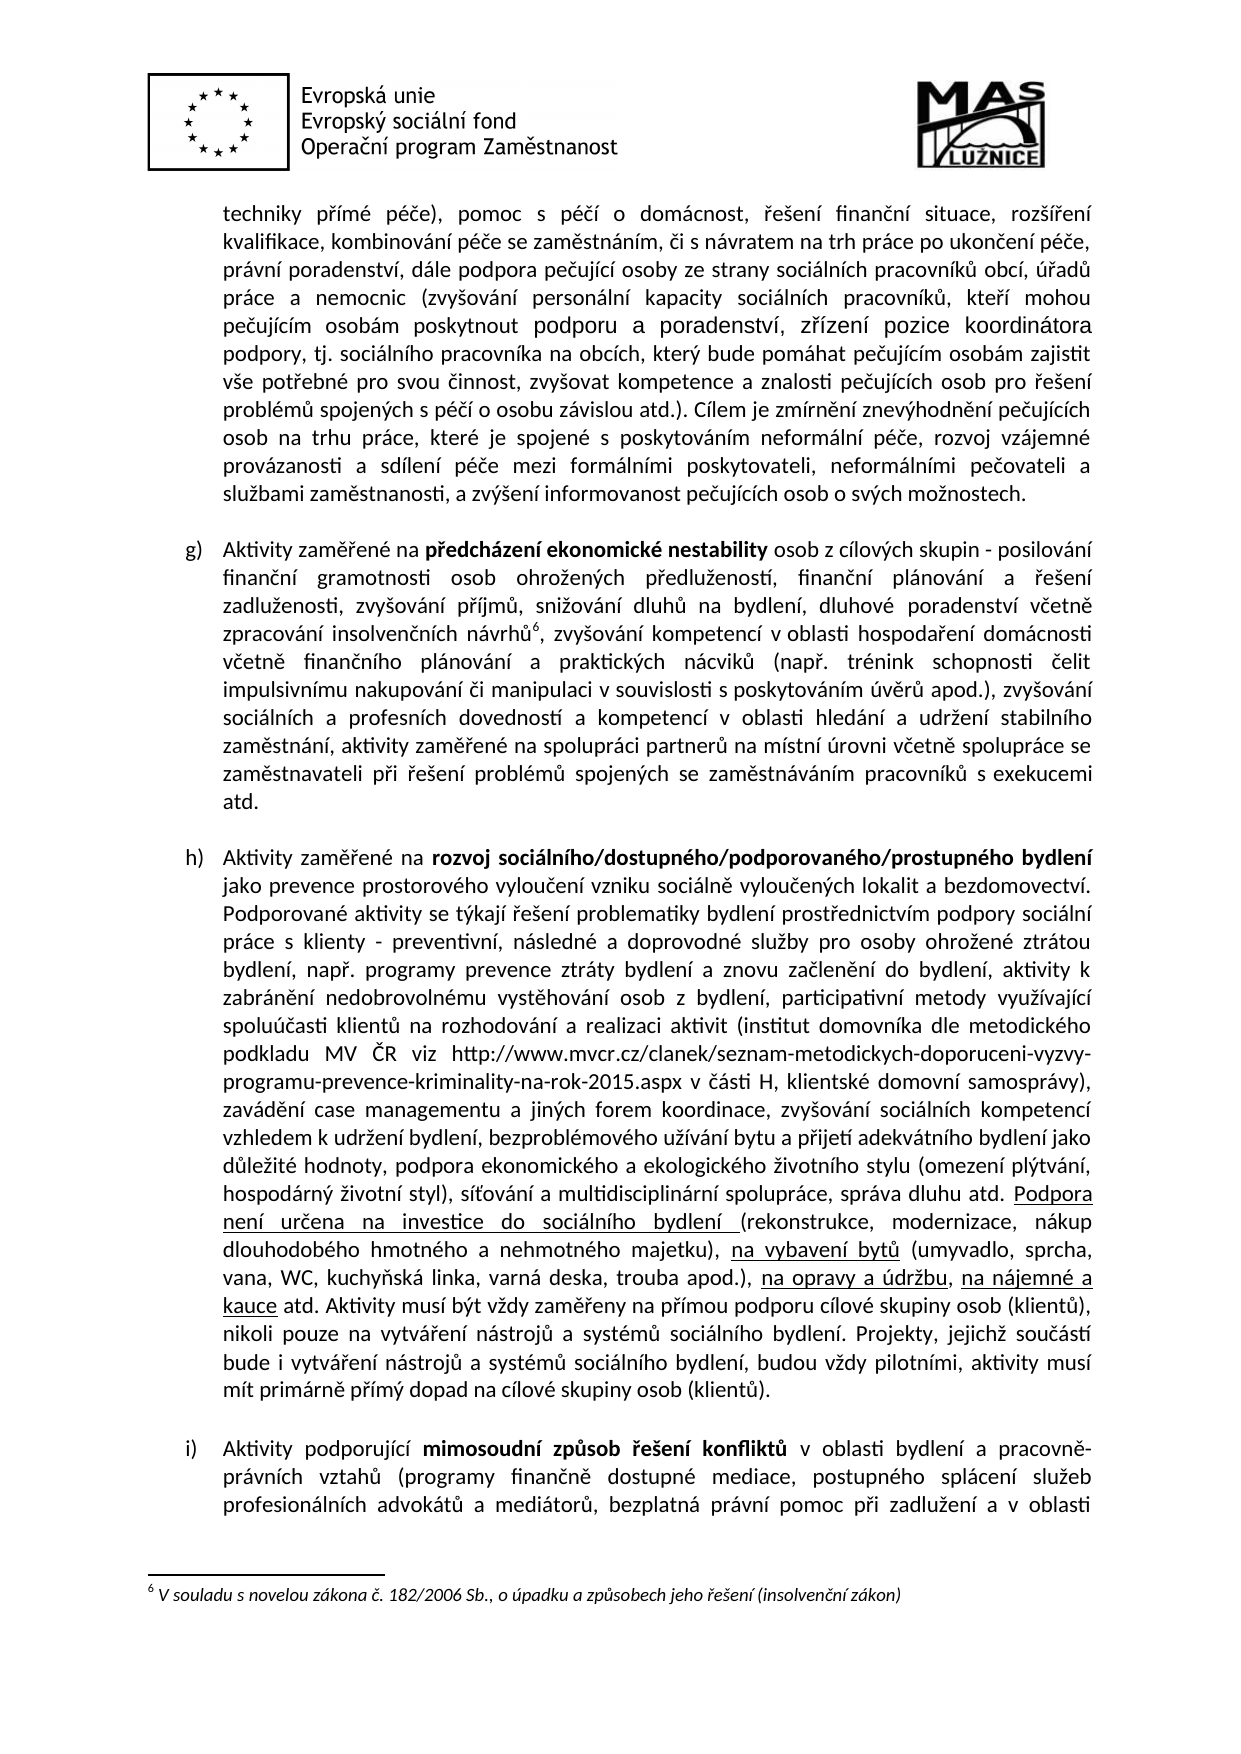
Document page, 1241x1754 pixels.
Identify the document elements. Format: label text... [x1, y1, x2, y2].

list Aktivity zaměřené na předcházení ekonomické nestability osob z cílových skupin - posilování finanční gramotnosti osob ohrožených předlužeností, finanční plánování a řešení zadluženosti, zvyšování příjmů, snižování dluhů na bydlení, dluhové poradenství včetně zpracování insolvenčních návrhů, zvyšování kompetencí v oblasti hospodaření domácnosti včetně finančního plánování a praktických nácviků (např. trénink schopnosti čelit impulsivnímu nakupování či manipulaci v souvislosti s poskytováním úvěrů apod.), zvyšování sociálních a profesních dovedností a kompetencí v oblasti hledání a udržení stabilního zaměstnání, aktivity zaměřené na spolupráci partnerů na místní úrovni včetně spolupráce se zaměstnavateli při řešení problémů spojených se zaměstnáváním pracovníků s exekucemi atd. [185, 535, 1093, 815]
list Aktivity zaměřené na rozvoj sociálního/dostupného/podporovaného/prostupného bydlení jako prevence prostorového vyloučení vzniku sociálně vyloučených lokalit a bezdomovectví. Podporované aktivity se týkají řešení problematiky bydlení prostřednictvím podpory sociální práce s klienty - preventivní, následné a doprovodné služby pro osoby ohrožené ztrátou bydlení, např. programy prevence ztráty bydlení a znovu začlenění do bydlení, aktivity k zabránění nedobrovolnému vystěhování osob z bydlení, participativní metody využívající spoluúčasti klientů na rozhodování a realizaci aktivit (institut domovníka dle metodického podkladu MV ČR viz http://www.mvcr.cz/clanek/seznam-metodickych-doporuceni-vyzvy-programu-prevence-kriminality-na-rok-2015.aspx v části H, klientské domovní samosprávy), zavádění case managementu a jiných forem koordinace, zvyšování sociálních kompetencí vzhledem k udržení bydlení, bezproblémového užívání bytu a přijetí adekvátního bydlení jako důležité hodnoty, podpora ekonomického a ekologického životního stylu (omezení plýtvání, hospodárný životní styl), síťování a multidisciplinární spolupráce, správa dluhu atd. Podpora není určena na investice do sociálního bydlení (rekonstrukce, modernizace, nákup dlouhodobého hmotného a nehmotného majetku), na vybavení bytů (umyvadlo, sprcha, vana, WC, kuchyňská linka, varná deska, trouba apod.), na opravy a údržbu, na nájemné a kauce atd. Aktivity musí být vždy zaměřeny na přímou podporu cílové skupiny osob (klientů), nikoli pouze na vytváření nástrojů a systémů sociálního bydlení. Projekty, jejichž součástí bude i vytváření nástrojů a systémů sociálního bydlení, budou vždy pilotními, aktivity musí mít primárně přímý dopad na cílové skupiny osob (klientů). [185, 843, 1093, 1404]
picture [912, 80, 1050, 171]
picture [147, 73, 618, 171]
